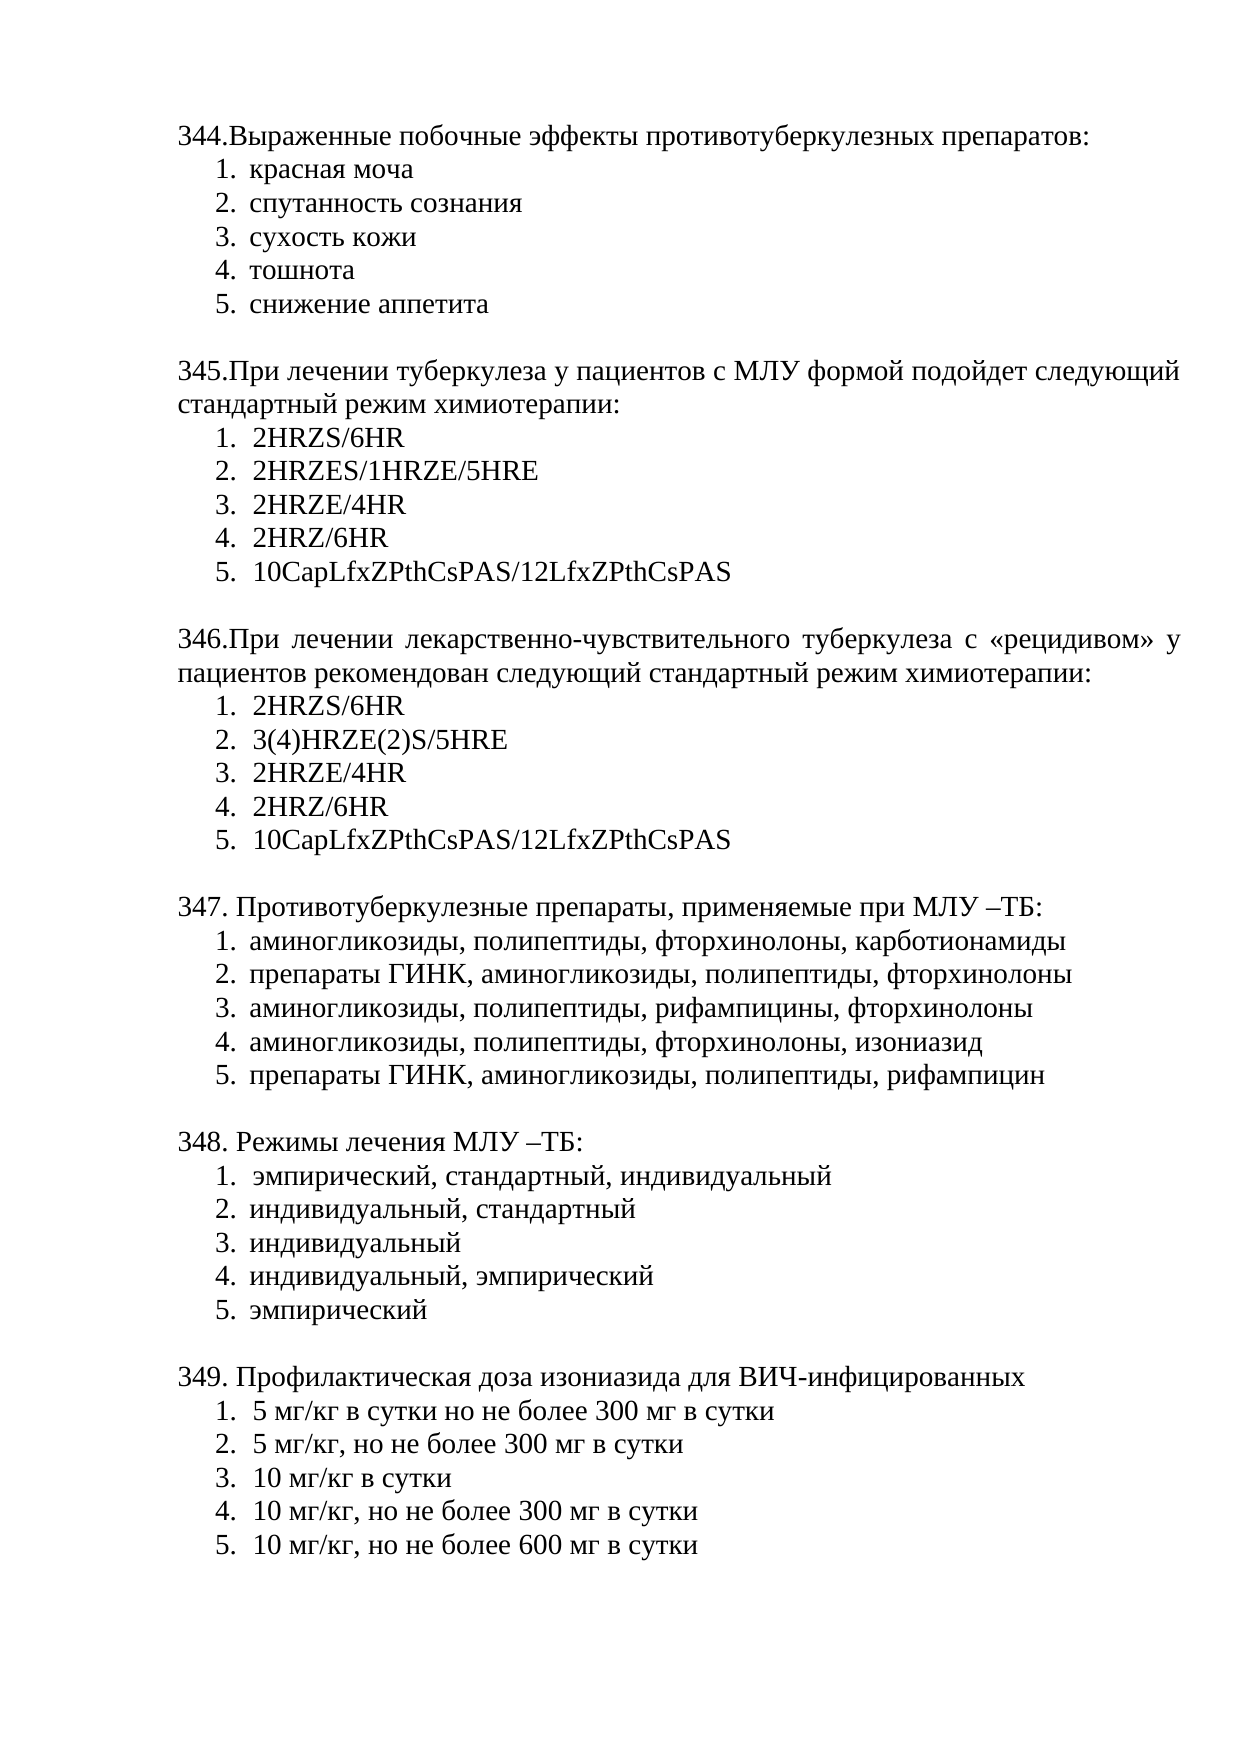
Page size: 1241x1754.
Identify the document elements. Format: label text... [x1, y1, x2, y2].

list 10CapLfxZPthCsPAS/12LfxZPthCsPAS [215, 822, 1181, 856]
list аминогликозиды, полипептиды, фторхинолоны, изониазид [215, 1024, 1134, 1057]
list препараты ГИНК, аминогликозиды, полипептиды, фторхинолоны [215, 957, 1134, 990]
list индивидуальный, стандартный [215, 1191, 1134, 1225]
list препараты ГИНК, аминогликозиды, полипептиды, рифампицин [215, 1057, 1134, 1091]
list сухость кожи [215, 219, 1134, 252]
list снижение аппетита [215, 286, 1134, 319]
list 10 мг/кг, но не более 600 мг в сутки [215, 1527, 1181, 1560]
list 10CapLfxZPthCsPAS/12LfxZPthCsPAS [215, 554, 1181, 588]
list 10 мг/кг, но не более 300 мг в сутки [215, 1493, 1181, 1527]
list тошнота [215, 252, 1134, 286]
list 2HRZE/4HR [215, 755, 1181, 789]
list аминогликозиды, полипептиды, фторхинолоны, карботионамиды [215, 923, 1134, 957]
list 5 мг/кг, но не более 300 мг в сутки [215, 1426, 1181, 1460]
list индивидуальный [215, 1225, 1134, 1258]
list индивидуальный, эмпирический [215, 1258, 1134, 1292]
list красная моча [215, 152, 1134, 185]
list 2HRZS/6HR [215, 688, 1181, 722]
list 2HRZ/6HR [215, 521, 1181, 554]
list спутанность сознания [215, 185, 1134, 219]
list 3(4)HRZE(2)S/5HRE [215, 722, 1181, 755]
list 2HRZS/6HR [215, 420, 1181, 453]
list эмпирический [215, 1292, 1134, 1326]
list 2HRZ/6HR [215, 789, 1181, 822]
list 10 мг/кг в сутки [215, 1460, 1181, 1493]
list эмпирический, стандартный, индивидуальный [215, 1158, 1181, 1191]
list 2HRZES/1HRZE/5HRE [215, 453, 1181, 487]
text 348. Режимы лечения МЛУ –ТБ: [177, 1124, 1134, 1158]
text 344.Выраженные побочные эффекты противотуберкулезных препаратов: [177, 118, 1134, 152]
text 347. Противотуберкулезные препараты, применяемые при МЛУ –ТБ: [177, 889, 1134, 923]
list 2HRZE/4HR [215, 487, 1181, 521]
text 345.При лечении туберкулеза у пациентов с МЛУ формой подойдет следующий стандартный режим химиотерапии: [177, 353, 1181, 420]
list 5 мг/кг в сутки но не более 300 мг в сутки [215, 1393, 1181, 1426]
text 349. Профилактическая доза изониазида для ВИЧ-инфицированных [177, 1359, 1181, 1393]
text 346.При лечении лекарственно-чувствительного туберкулеза с «рецидивом» у пациентов рекомендован следующий стандартный режим химиотерапии: [177, 621, 1181, 688]
list аминогликозиды, полипептиды, рифампицины, фторхинолоны [215, 990, 1134, 1024]
